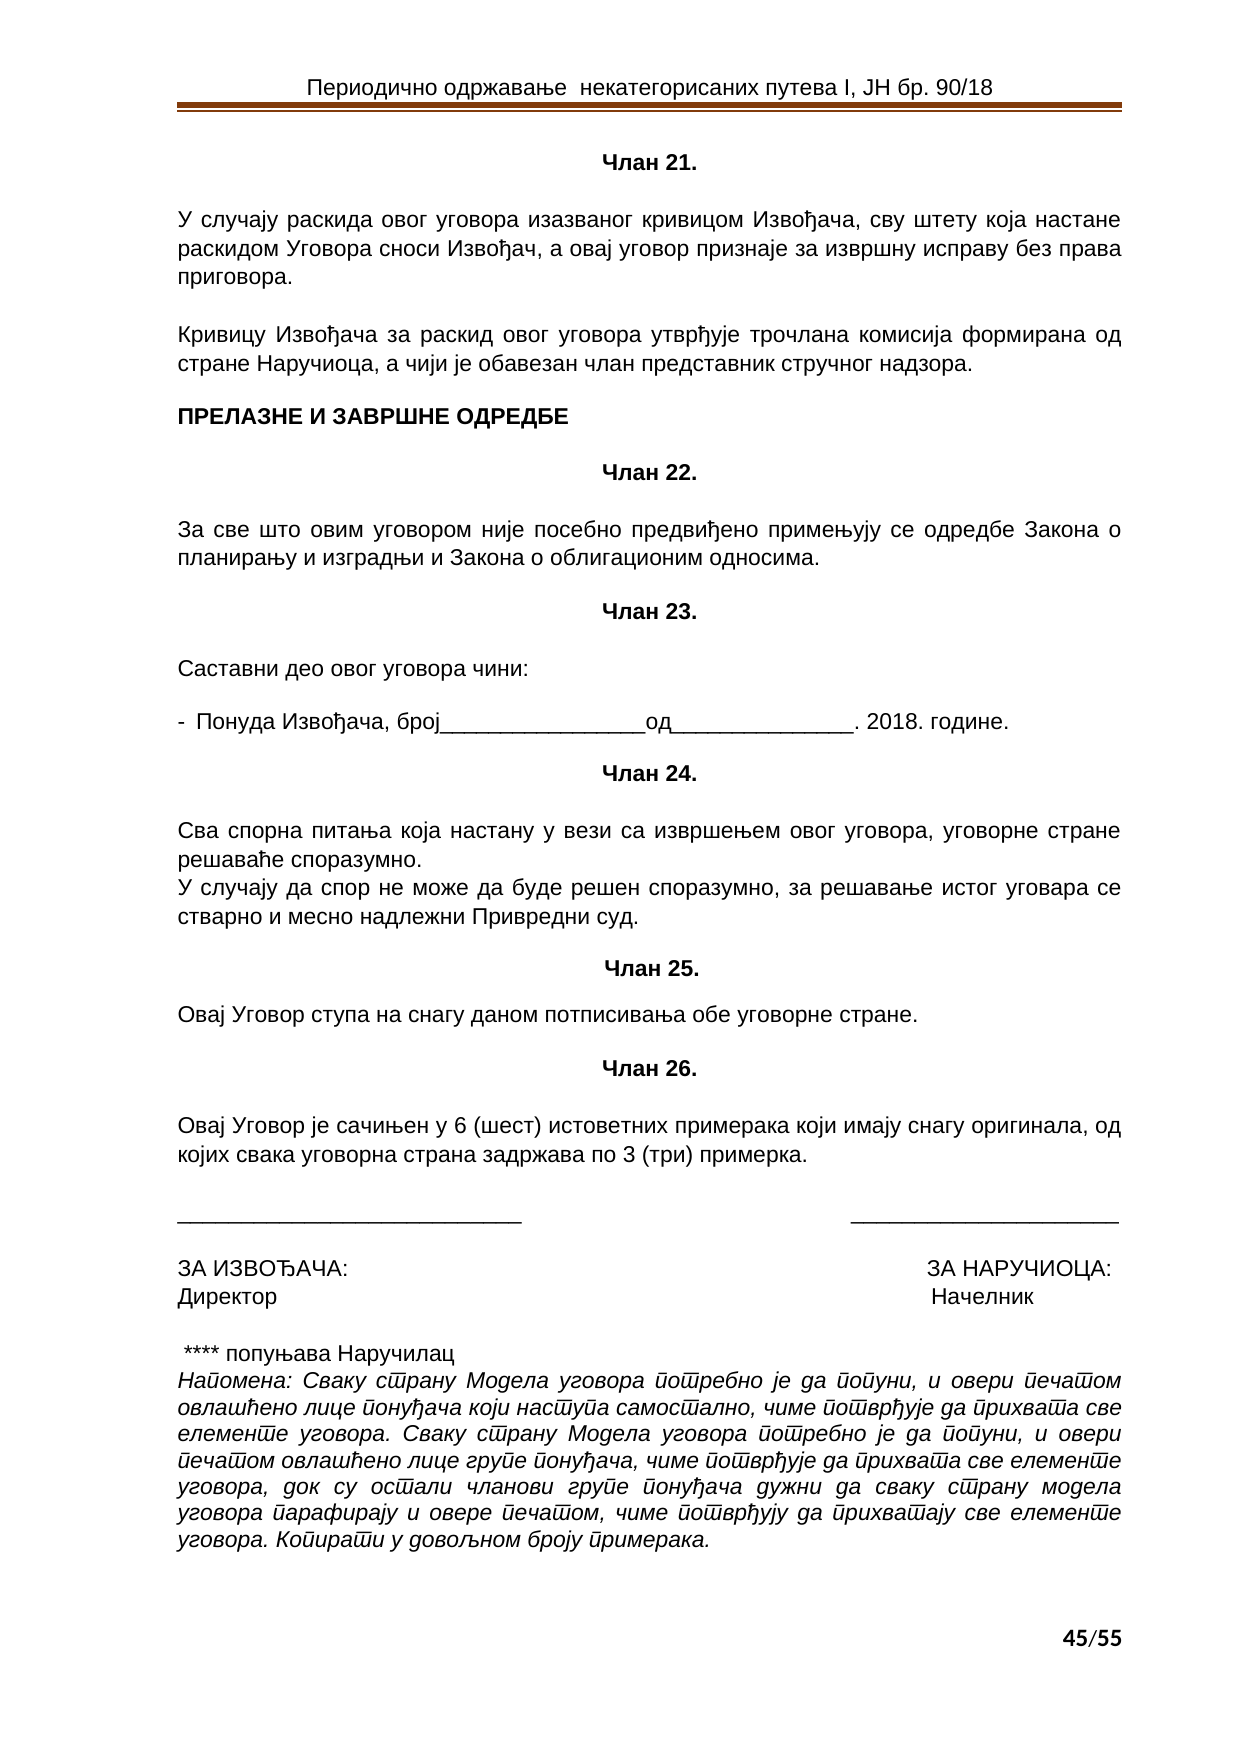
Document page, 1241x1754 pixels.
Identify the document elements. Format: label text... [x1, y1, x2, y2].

text Саставни део овог уговора чини: [177, 654, 1122, 682]
text У случају раскида овог уговора изазваног кривицом Извођача, сву штету која настане раскидом Уговора сноси Извођач, а овај уговор признаје за извршну исправу без права приговора. [177, 205, 1122, 290]
text Сва спорна питања која настану у вези са извршењем овог уговора, уговорне стране решаваће споразумно. [177, 816, 1122, 873]
text Овај Уговор ступа на снагу даном потписивања обе уговорне стране. [177, 1004, 1122, 1027]
text ЗА ИЗВОЂАЧА: ЗА НАРУЧИОЦА: [177, 1253, 1122, 1282]
text За све што овим уговором није посебно предвиђено примењују се одредбе Закона о планирању и изградњи и Закона о облигационим односима. [177, 514, 1122, 572]
text **** попуњава Наручилац [177, 1339, 1122, 1367]
text У случају да спор не може да буде решен споразумно, за решавање истог уговaра се стварно и месно надлежни Привредни суд. [177, 873, 1122, 930]
text ПРЕЛАЗНЕ И ЗАВРШНЕ ОДРЕДБЕ [177, 406, 1122, 429]
subtitle Члан 26. [177, 1053, 1122, 1082]
text Директор Начелник [177, 1282, 1122, 1310]
subtitle Члан 24. [177, 759, 1122, 787]
text ___________________________ _____________________ [177, 1196, 1122, 1253]
subtitle Члан 21. [177, 148, 1122, 176]
subtitle Члан 22. [177, 457, 1122, 486]
text Овај Уговор је сачињен у 6 (шест) истоветних примерака који имају снагу оригинала, од којих свака уговорна страна задржава по 3 (три) примерка. [177, 1111, 1122, 1168]
subtitle Члан 23. [177, 597, 1122, 625]
list Понуда Извођача, број од . 2018. године. [177, 711, 1122, 734]
text Напомена: Сваку страну Модела уговора потребно је да попуни, и овери печатом овлашћено лице понуђача који наступа самостално, чиме потврђује да прихвата све елементе уговора. Сваку страну Модела уговора потребно је да попуни, и овери печатом овлашћено лице групе понуђача, чиме потврђује да прихвата све елементе уговора, док су остали чланови групе понуђача дужни да сваку страну модела уговора парафирају и овере печатом, чиме потврђују да прихватају све елементе уговора. Копирати у довољном броју примерака. [177, 1367, 1122, 1552]
subtitle Члан 25. [177, 958, 1122, 981]
text Кривицу Извођача за раскид овог уговора утврђује трочлана комисија формирана од стране Наручиоца, а чији је обавезан члан представник стручног надзора. [177, 320, 1122, 377]
